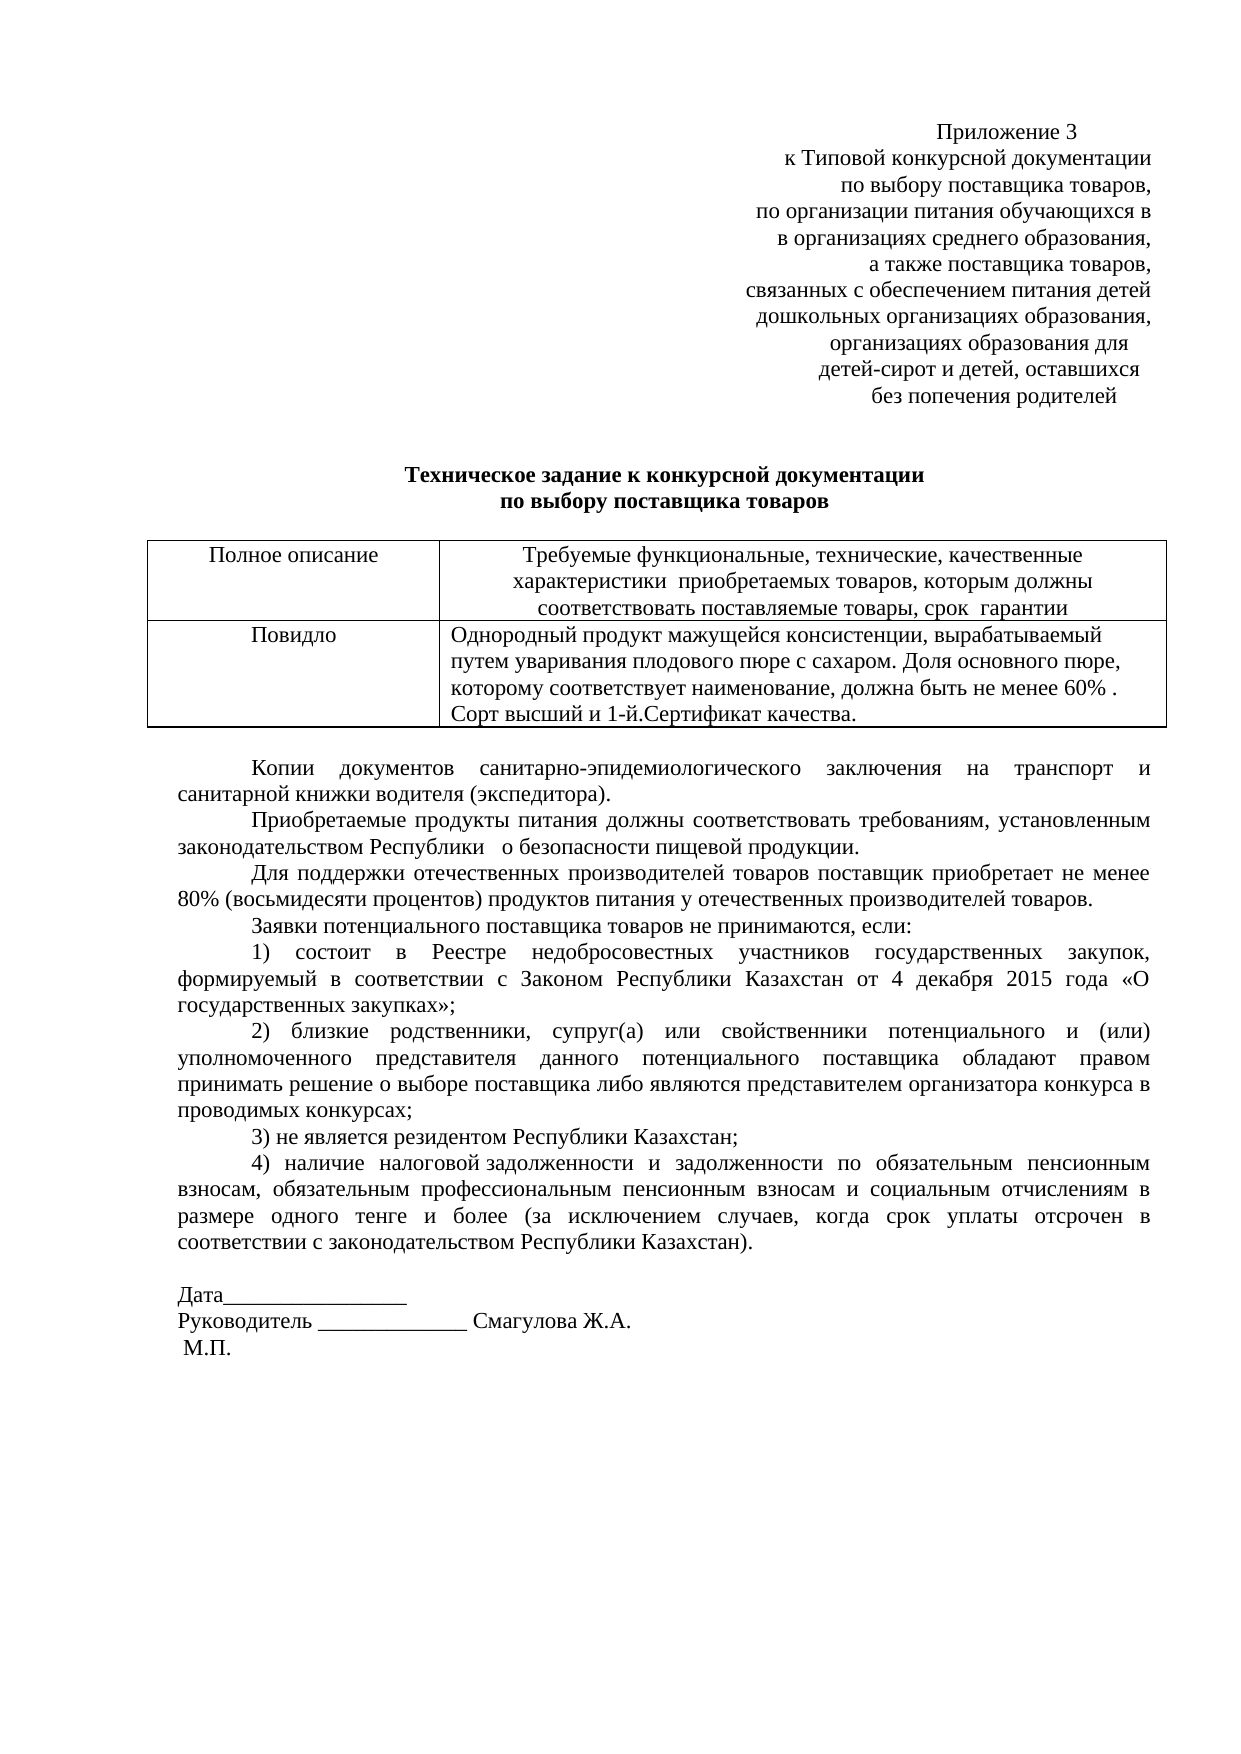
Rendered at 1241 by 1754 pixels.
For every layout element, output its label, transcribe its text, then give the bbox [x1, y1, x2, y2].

table_cell Однородный продукт мажущейся консистенции, вырабатываемый путем уваривания плодового пюре с сахаром. Доля основного пюре, которому соответствует наименование, должна быть не менее 60% . Сорт высший и 1-й.Сертификат качества. [440, 621, 1166, 726]
text 3) не является резидентом Республики Казахстан; [177, 1123, 1152, 1149]
text в организациях среднего образования, [177, 223, 1152, 250]
text Приобретаемые продукты питания должны соответствовать требованиям, установленным законодательством Республики о безопасности пищевой продукции. [177, 806, 1152, 859]
text по организации питания обучающихся в [177, 197, 1152, 223]
text 2) близкие родственники, супруг(а) или свойственники потенциального и (или) уполномоченного представителя данного потенциального поставщика обладают правом принимать решение о выборе поставщика либо являются представителем организатора конкурса в проводимых конкурсах; [177, 1017, 1152, 1123]
text а также поставщика товаров, [177, 250, 1152, 276]
text связанных с обеспечением питания детей [177, 276, 1152, 303]
table_header Полное описание [148, 541, 439, 620]
text Приложение 3 к Типовой конкурсной документации по выбору поставщика товаров, [177, 118, 1152, 197]
text 1) состоит в Реестре недобросовестных участников государственных закупок, формируемый в соответствии с Законом Республики Казахстан от 4 декабря 2015 года «О государственных закупках»; [177, 938, 1152, 1017]
text М.П. [177, 1333, 1152, 1360]
text 4) наличие налоговой задолженности и задолженности по обязательным пенсионным взносам, обязательным профессиональным пенсионным взносам и социальным отчислениям в размере одного тенге и более (за исключением случаев, когда срок уплаты отсрочен в соответствии с законодательством Республики Казахстан). [177, 1149, 1152, 1254]
text Руководитель _____________ Смагулова Ж.А. [177, 1307, 1152, 1333]
text по выбору поставщика товаров [177, 487, 1152, 513]
table_cell Повидло [148, 621, 439, 726]
text Заявки потенциального поставщика товаров не принимаются, если: [177, 912, 1152, 938]
text дошкольных организациях образования, организациях образования для детей-сирот и детей, оставшихся без попечения родителей [177, 303, 1152, 408]
table_header Требуемые функциональные, технические, качественные характеристики приобретаемых товаров, которым должны соответствовать поставляемые товары, срок гарантии [440, 541, 1166, 620]
text Для поддержки отечественных производителей товаров поставщик приобретает не менее 80% (восьмидесяти процентов) продуктов питания у отечественных производителей товаров. [177, 859, 1152, 912]
text Копии документов санитарно-эпидемиологического заключения на транспорт и санитарной книжки водителя (экспедитора). [177, 754, 1152, 806]
text Техническое задание к конкурсной документации [177, 461, 1152, 487]
text Дата________________ [177, 1281, 1152, 1307]
